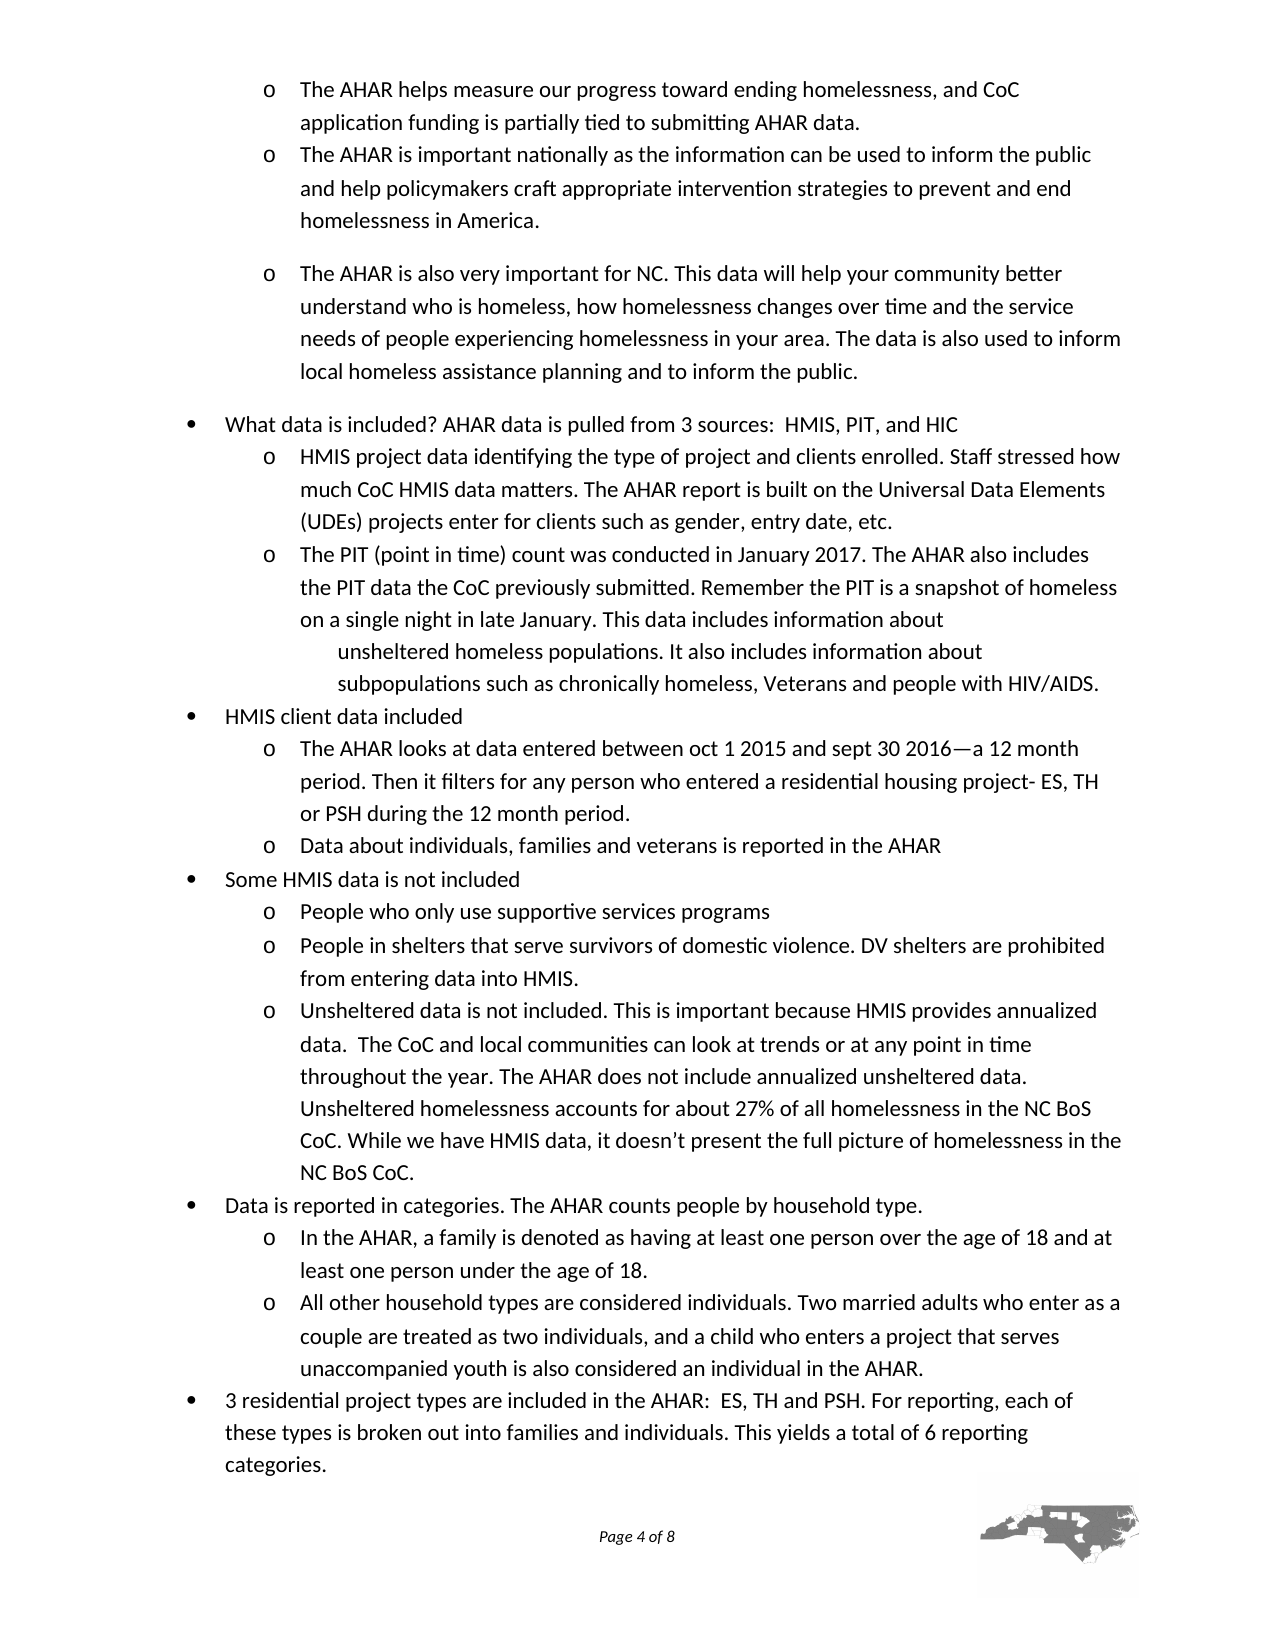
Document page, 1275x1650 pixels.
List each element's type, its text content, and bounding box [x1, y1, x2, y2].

list Unsheltered data is not included. This is important because HMIS provides annualized data. The CoC and local communities can look at trends or at any point in time throughout the year. The AHAR does not include annualized unsheltered data. Unsheltered homelessness accounts for about 27% of all homelessness in the NC BoS CoC. While we have HMIS data, it doesn’t present the full picture of homelessness in the NC BoS CoC. [262, 996, 1125, 1187]
list Some HMIS data is not included [187, 865, 1125, 893]
list People who only use supportive services programs [262, 897, 1125, 927]
list What data is included? AHAR data is pulled from 3 sources: HMIS, PIT, and HIC [187, 410, 1125, 438]
list Data is reported in categories. The AHAR counts people by household type. [187, 1191, 1125, 1219]
list The AHAR looks at data entered between oct 1 2015 and sept 30 2016—a 12 month period. Then it filters for any person who entered a residential housing project- ES, TH or PSH during the 12 month period. [262, 734, 1125, 827]
list The AHAR is also very important for NC. This data will help your community better understand who is homeless, how homelessness changes over time and the service needs of people experiencing homelessness in your area. The data is also used to inform local homeless assistance planning and to inform the public. [262, 259, 1125, 385]
list All other household types are considered individuals. Two married adults who enter as a couple are treated as two individuals, and a child who enters a project that serves unaccompanied youth is also considered an individual in the AHAR. [262, 1288, 1125, 1382]
list HMIS project data identifying the type of project and clients enrolled. Staff stressed how much CoC HMIS data matters. The AHAR report is built on the Universal Data Elements (UDEs) projects enter for clients such as gender, entry date, etc. [262, 442, 1125, 536]
list The PIT (point in time) count was conducted in January 2017. The AHAR also includes the PIT data the CoC previously submitted. Remember the PIT is a snapshot of homeless on a single night in late January. This data includes information about [262, 540, 1125, 633]
list HMIS client data included [187, 702, 1125, 730]
list In the AHAR, a family is denoted as having at least one person over the age of 18 and at least one person under the age of 18. [262, 1223, 1125, 1284]
list People in shelters that serve survivors of domestic violence. DV shelters are prohibited from entering data into HMIS. [262, 931, 1125, 992]
picture [976, 1472, 1140, 1597]
text unsheltered homeless populations. It also includes information about subpopulations such as chronically homeless, Veterans and people with HIV/AIDS. [337, 637, 1125, 698]
list 3 residential project types are included in the AHAR: ES, TH and PSH. For reporting, each of these types is broken out into families and individuals. This yields a total of 6 reporting categories. [187, 1386, 1125, 1478]
list The AHAR is important nationally as the information can be used to inform the public and help policymakers craft appropriate intervention strategies to prevent and end homelessness in America. [262, 141, 1125, 234]
list Data about individuals, families and veterans is reported in the AHAR [262, 832, 1125, 861]
list The AHAR helps measure our progress toward ending homelessness, and CoC application funding is partially tied to submitting AHAR data. [262, 75, 1125, 136]
